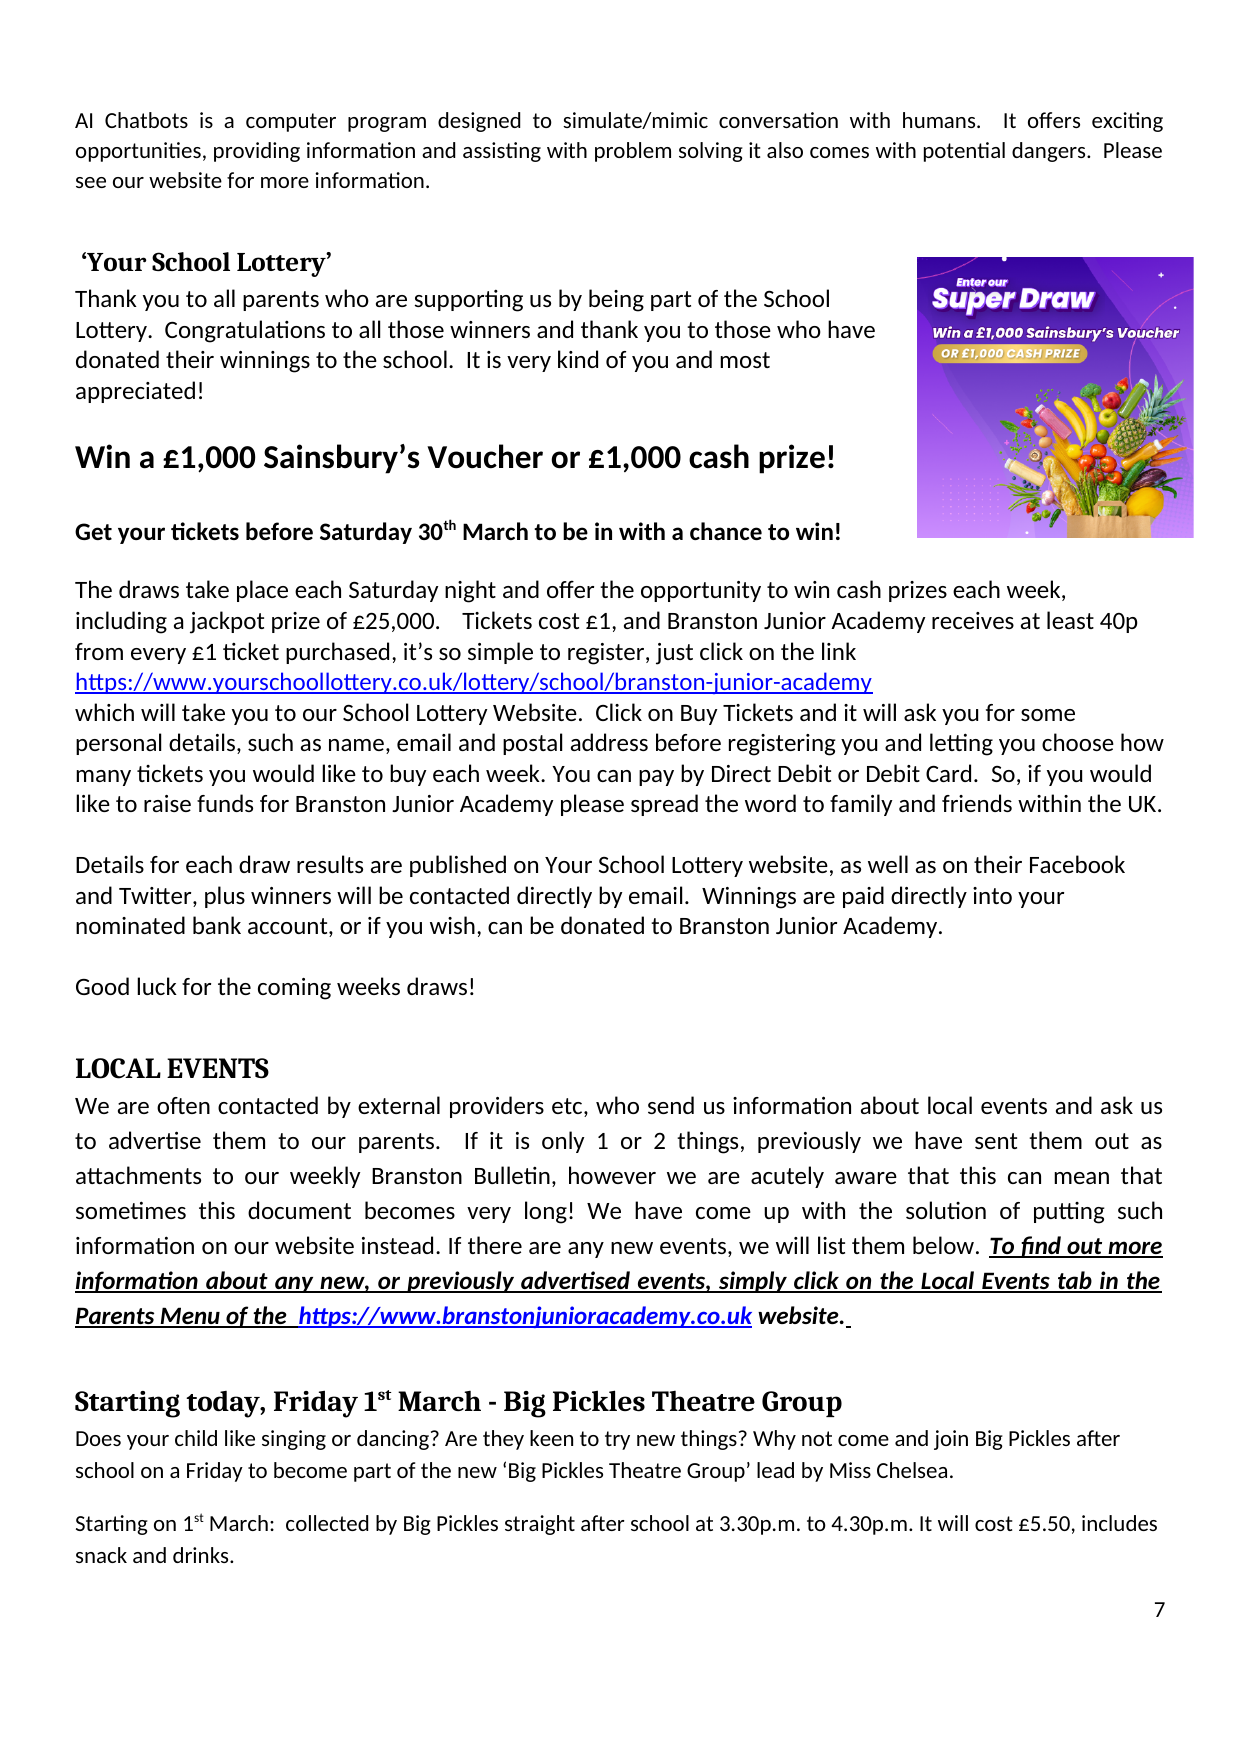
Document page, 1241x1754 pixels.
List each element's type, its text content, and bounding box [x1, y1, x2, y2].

text Win a £1,000 Sainsbury’s Voucher or £1,000 cash prize! [75, 436, 915, 477]
text AI Chatbots is a computer program designed to simulate/mimic conversation with humans. It offers exciting opportunities, providing information and assisting with problem solving it also comes with potential dangers. Please see our website for more information. [75, 106, 1165, 194]
text Thank you to all parents who are supporting us by being part of the School Lottery. Congratulations to all those winners and thank you to those who have donated their winnings to the school. It is very kind of you and most appreciated! [75, 283, 915, 405]
text Details for each draw results are published on Your School Lottery website, as well as on their Facebook and Twitter, plus winners will be contacted directly by email. Winnings are paid directly into your nominated bank account, or if you wish, can be donated to Branston Junior Academy. [75, 849, 1165, 941]
subtitle ‘Your School Lottery’ [75, 247, 1165, 279]
text Does your child like singing or dancing? Are they keen to try new things? Why not come and join Big Pickles after school on a Friday to become part of the new ‘Big Pickles Theatre Group’ lead by Miss Chelsea. [75, 1424, 1165, 1484]
text The draws take place each Saturday night and offer the opportunity to win cash prizes each week, including a jackpot prize of £25,000. Tickets cost £1, and Branston Junior Academy receives at least 40p from every £1 ticket purchased, it’s so simple to register, just click on the link https://www.yourschoollottery.co.uk/lottery/school/branston-junior-academy [75, 575, 1165, 697]
subtitle LOCAL EVENTS [75, 1052, 1165, 1086]
text We are often contacted by external providers etc, who send us information about local events and ask us to advertise them to our parents. If it is only 1 or 2 things, previously we have sent them out as attachments to our weekly Branston Bulletin, however we are acutely aware that this can mean that sometimes this document becomes very long! We have come up with the solution of putting such information on our website instead. If there are any new events, we will list them below. To find out more information about any new, or previously advertised events, simply click on the Local Events tab in the Parents Menu of the https://www.branstonjunioracademy.co.uk website. [75, 1091, 1165, 1331]
text Get your tickets before Saturday 30th March to be in with a chance to win! [75, 483, 1165, 547]
picture [915, 257, 1194, 536]
text Starting on 1st March: collected by Big Pickles straight after school at 3.30p.m. to 4.30p.m. It will cost £5.50, includes snack and drinks. [75, 1509, 1165, 1569]
text which will take you to our School Lottery Website. Click on Buy Tickets and it will ask you for some personal details, such as name, email and postal address before registering you and letting you choose how many tickets you would like to buy each week. You can pay by Direct Debit or Debit Card. So, if you would like to raise funds for Branston Junior Academy please spread the word to family and friends within the UK. [75, 697, 1165, 819]
text Good luck for the coming weeks draws! [75, 971, 1165, 1002]
subtitle Starting today, Friday 1st March - Big Pickles Theatre Group [75, 1386, 1165, 1419]
